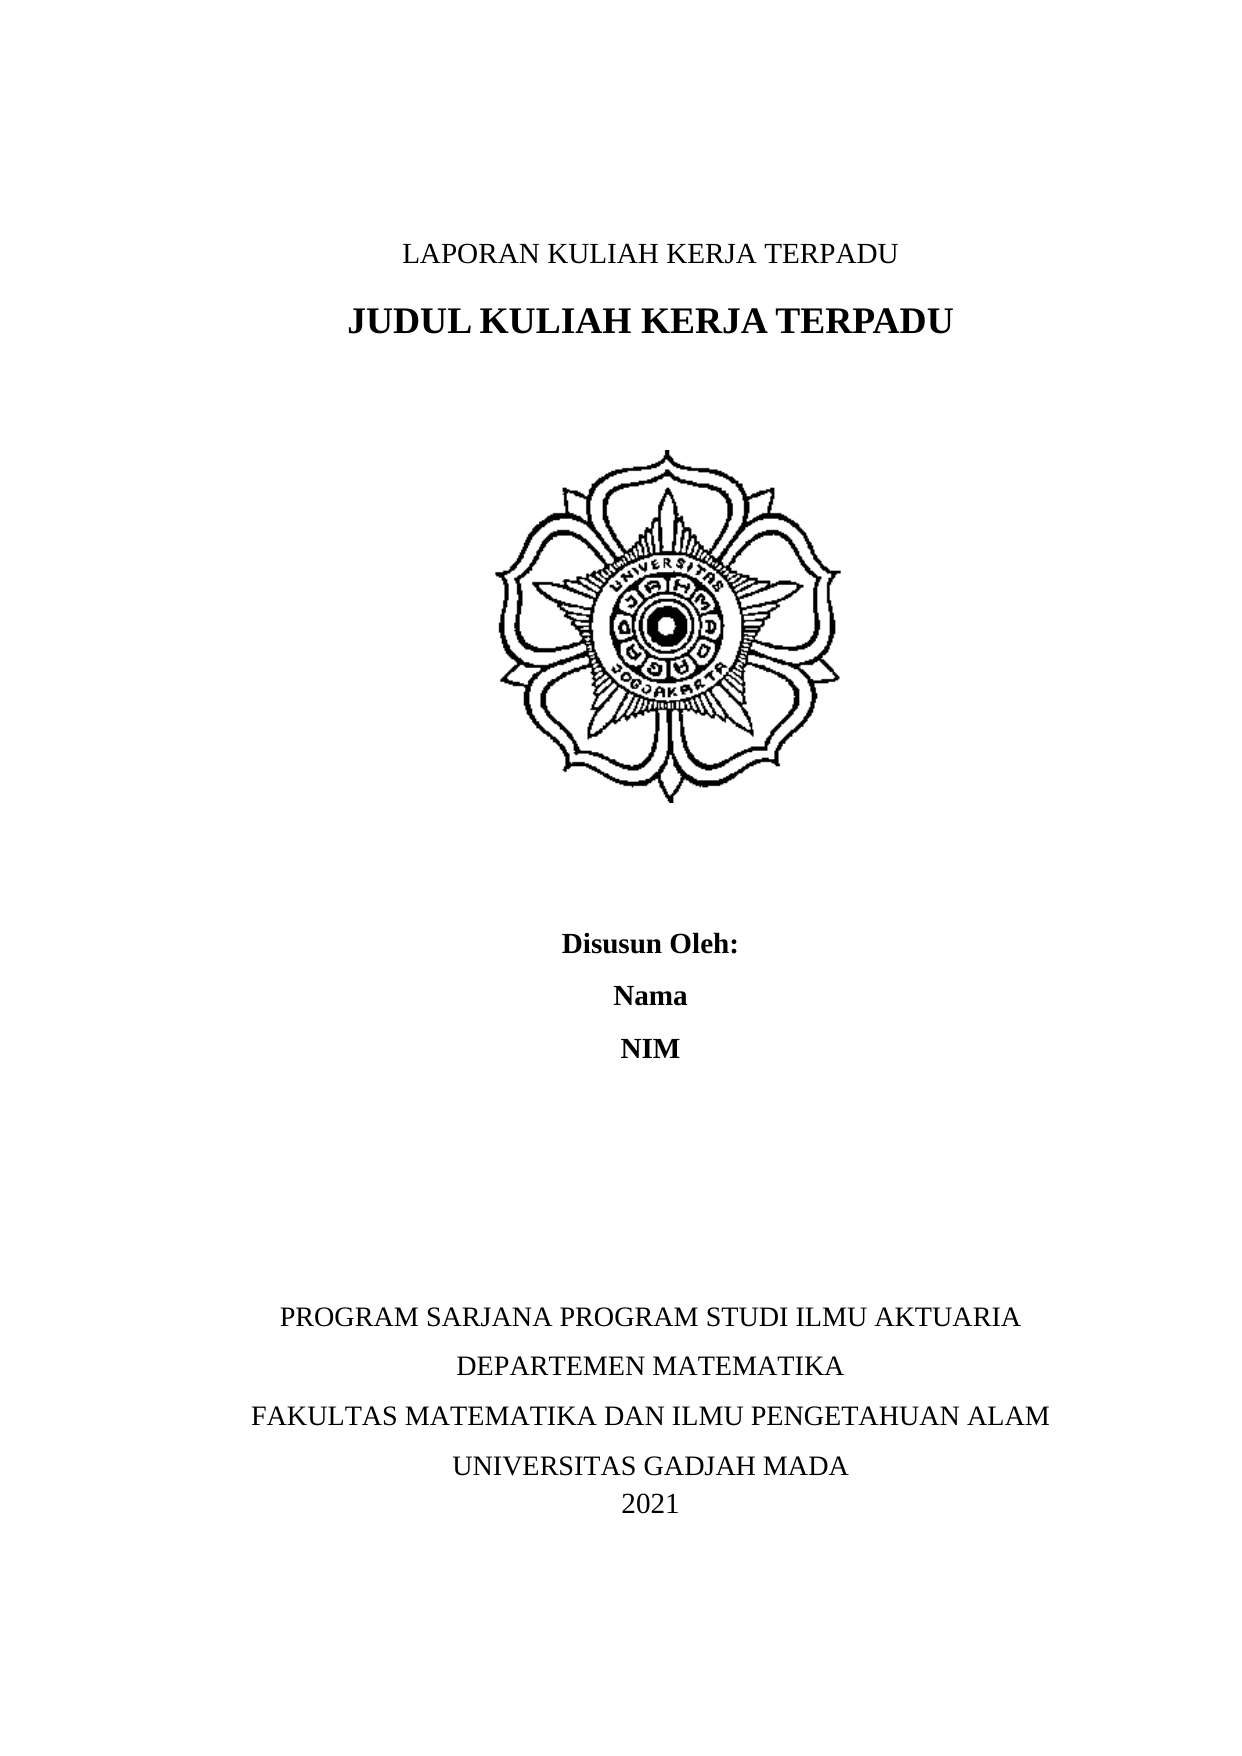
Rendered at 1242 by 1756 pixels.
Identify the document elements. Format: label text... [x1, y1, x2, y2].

picture [495, 450, 841, 803]
text FAKULTAS MATEMATIKA DAN ILMU PENGETAHUAN ALAM [236, 1399, 1064, 1431]
text Disusun Oleh: [236, 926, 1064, 960]
text 2021 [236, 1486, 1064, 1519]
text Nama [236, 978, 1064, 1012]
text NIM [236, 1031, 1064, 1064]
text PROGRAM SARJANA PROGRAM STUDI ILMU AKTUARIA [236, 1299, 1064, 1332]
title JUDUL KULIAH KERJA TERPADU [236, 305, 1064, 340]
text UNIVERSITAS GADJAH MADA [236, 1449, 1064, 1481]
text DEPARTEMEN MATEMATIKA [236, 1349, 1064, 1382]
text LAPORAN KULIAH KERJA TERPADU [236, 236, 1064, 270]
